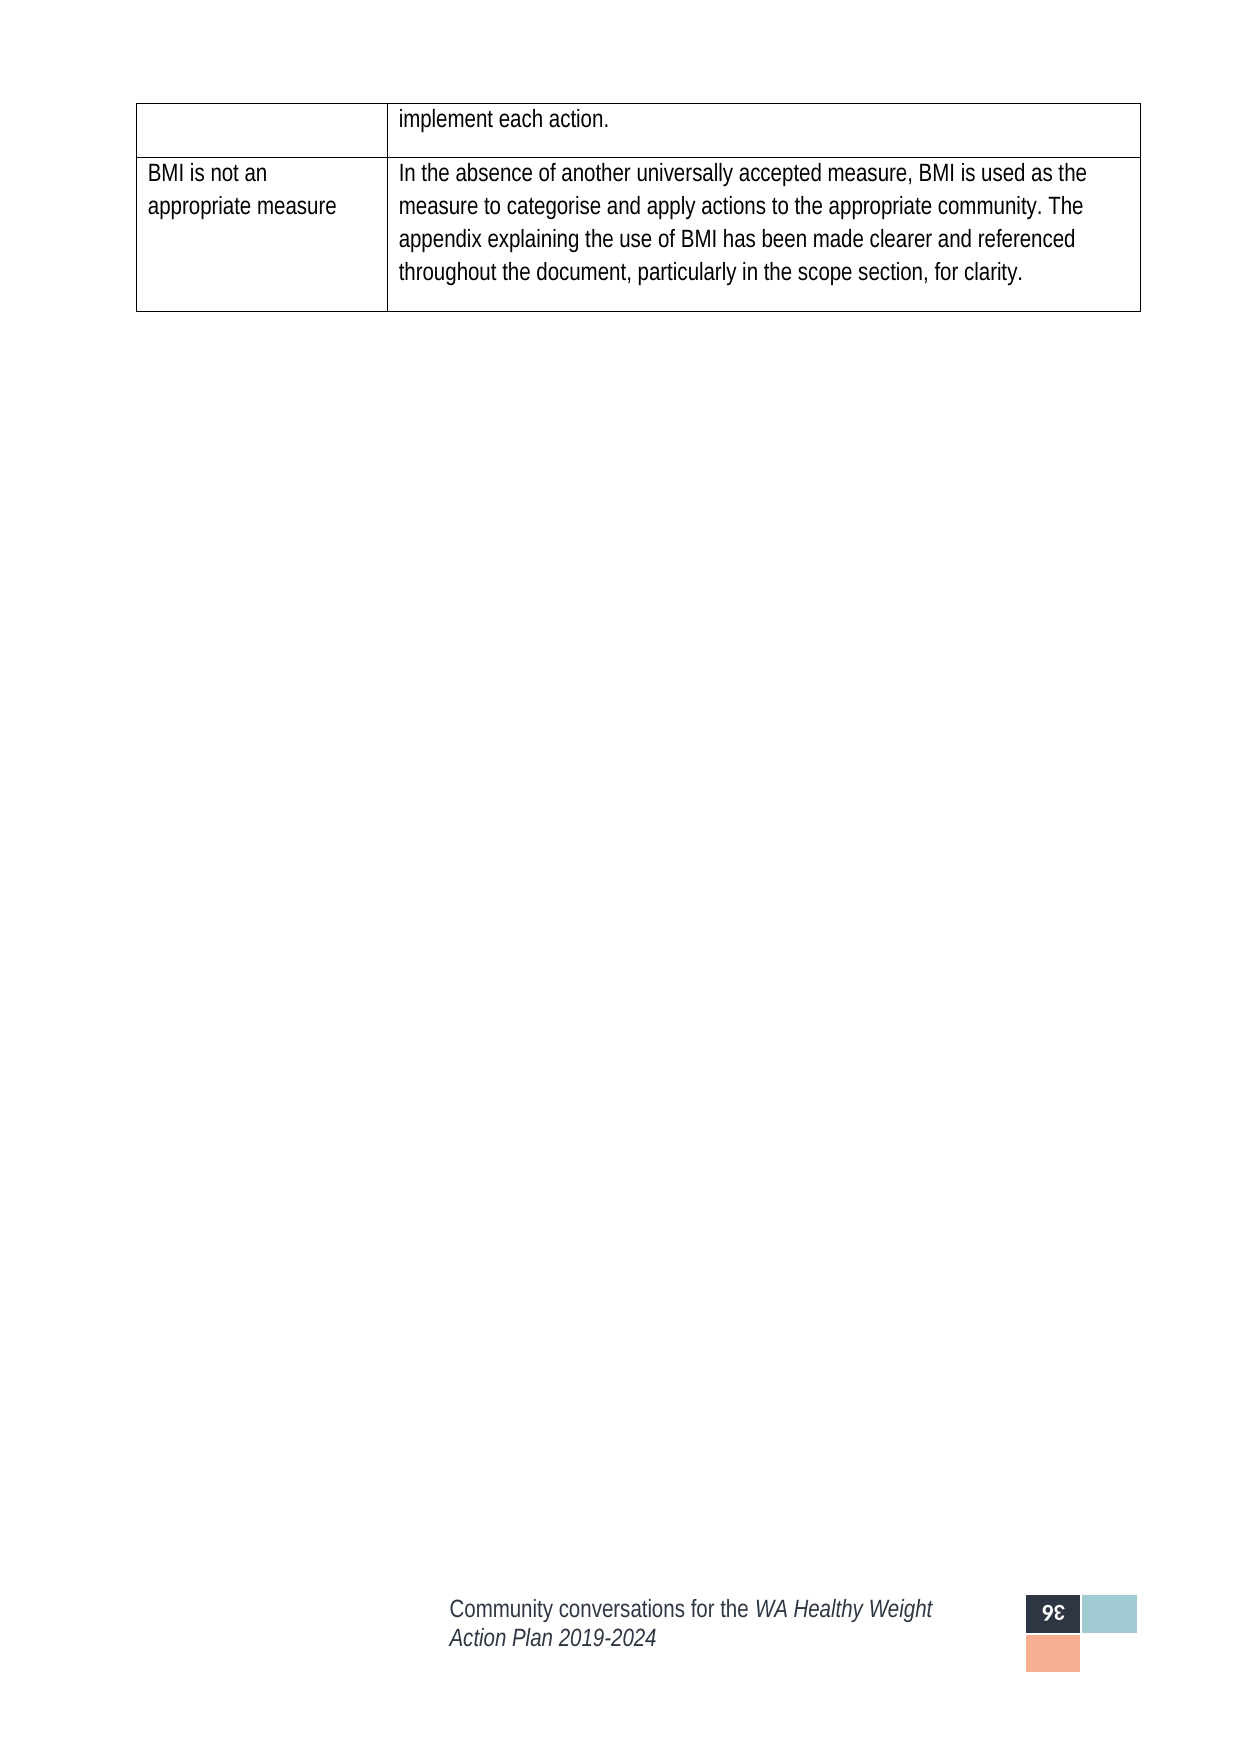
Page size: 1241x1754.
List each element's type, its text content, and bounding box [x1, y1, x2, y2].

table_cell In the absence of another universally accepted measure, BMI is used as the measure to categorise and apply actions to the appropriate community. The appendix explaining the use of BMI has been made clearer and referenced throughout the document, particularly in the scope section, for clarity. [388, 158, 1140, 311]
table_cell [388, 104, 1140, 157]
table_cell BMI is not an appropriate measure [137, 158, 387, 311]
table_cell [137, 104, 387, 157]
